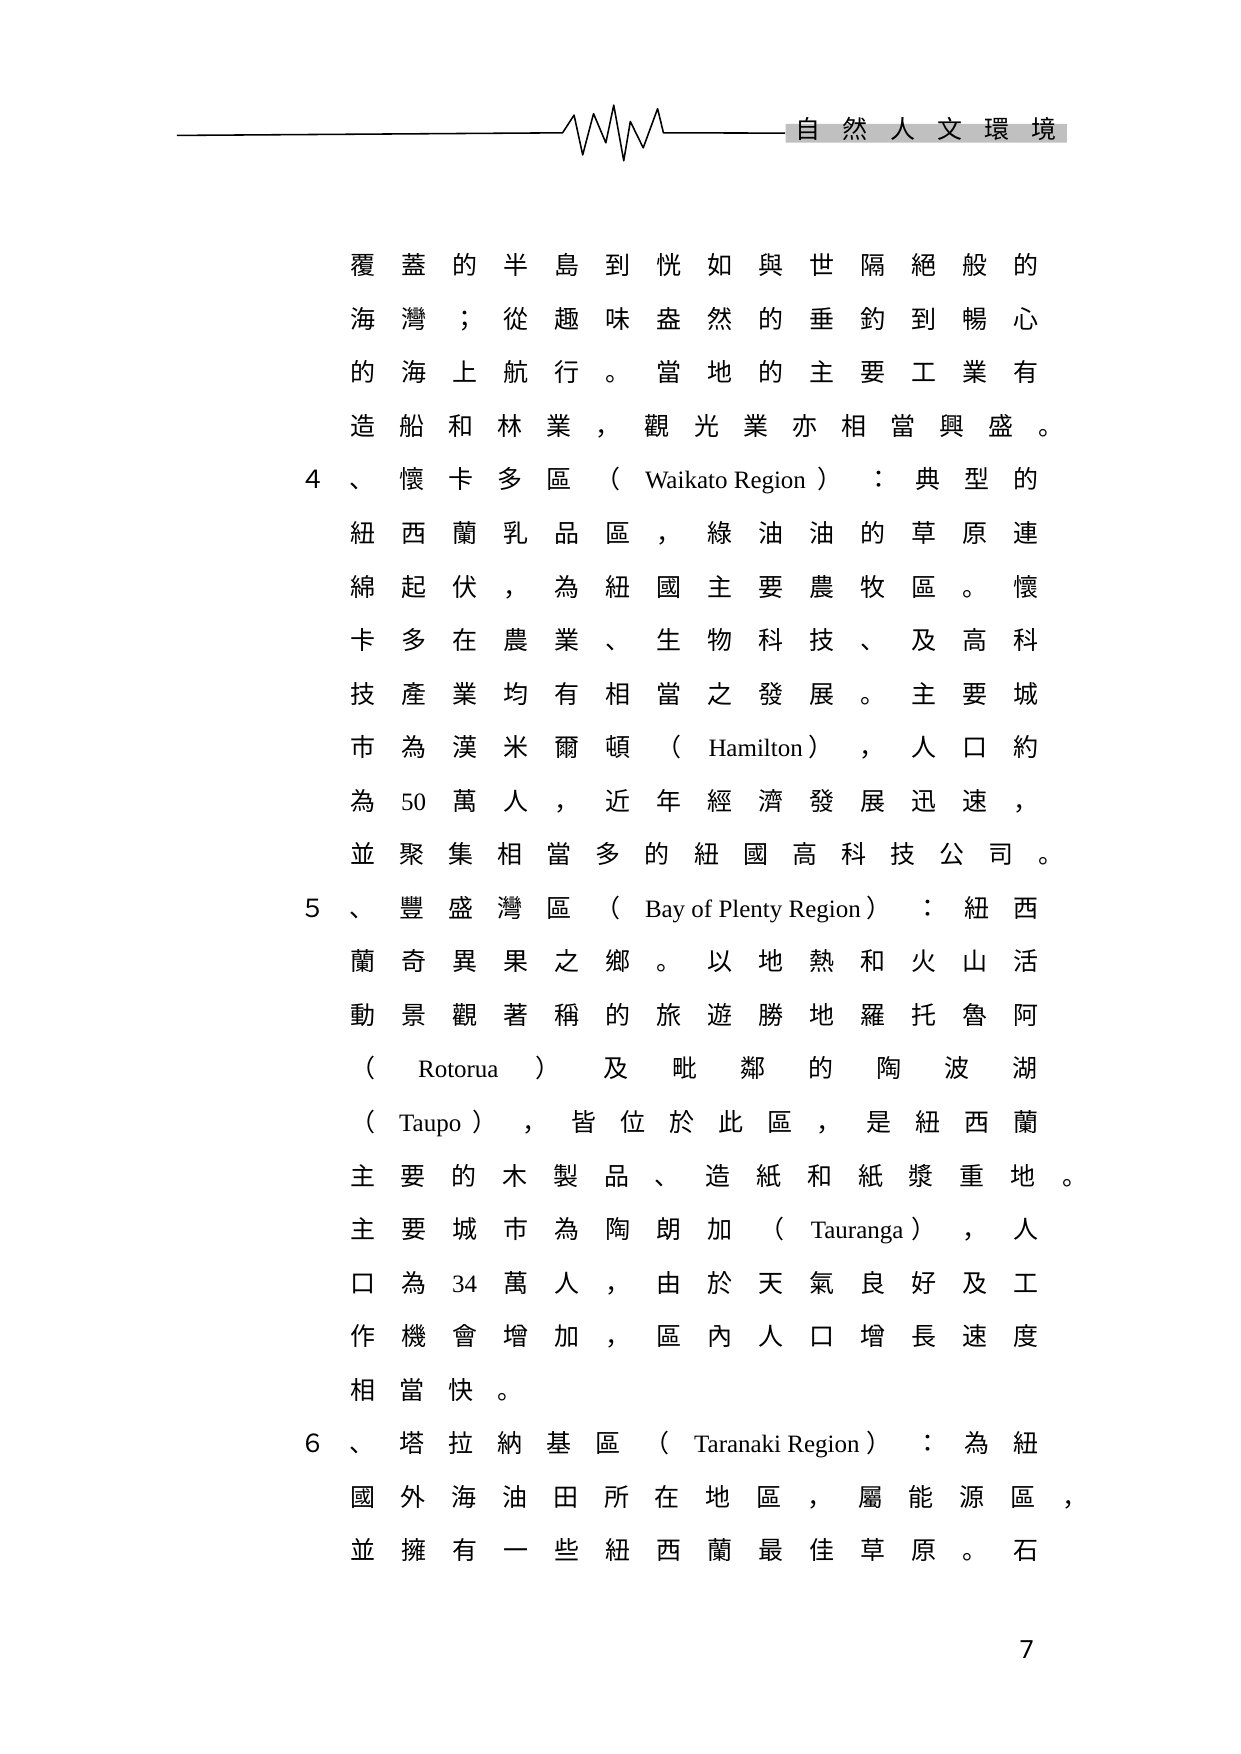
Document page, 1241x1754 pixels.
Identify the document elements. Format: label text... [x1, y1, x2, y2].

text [276, 237, 1063, 451]
text ４、懷卡多區（Waikato Region）：典型的紐西蘭乳品區，綠油油的草原連綿起伏，為紐國主要農牧區。懷卡多在農業、生物科技、及高科技產業均有相當之發展。主要城市為漢米爾頓（Hamilton），人口約為50萬人，近年經濟發展迅速，並聚集相當多的紐國高科技公司。 [276, 451, 1063, 880]
text ５、豐盛灣區（Bay of Plenty Region）：紐西蘭奇異果之鄉。以地熱和火山活動景觀著稱的旅遊勝地羅托魯阿（Rotorua）及毗鄰的陶波湖（Taupo），皆位於此區，是紐西蘭主要的木製品、造紙和紙漿重地。主要城市為陶朗加（Tauranga），人口為34萬人，由於天氣良好及工作機會增加，區內人口增長速度相當快。 [276, 880, 1063, 1415]
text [276, 1415, 1063, 1576]
